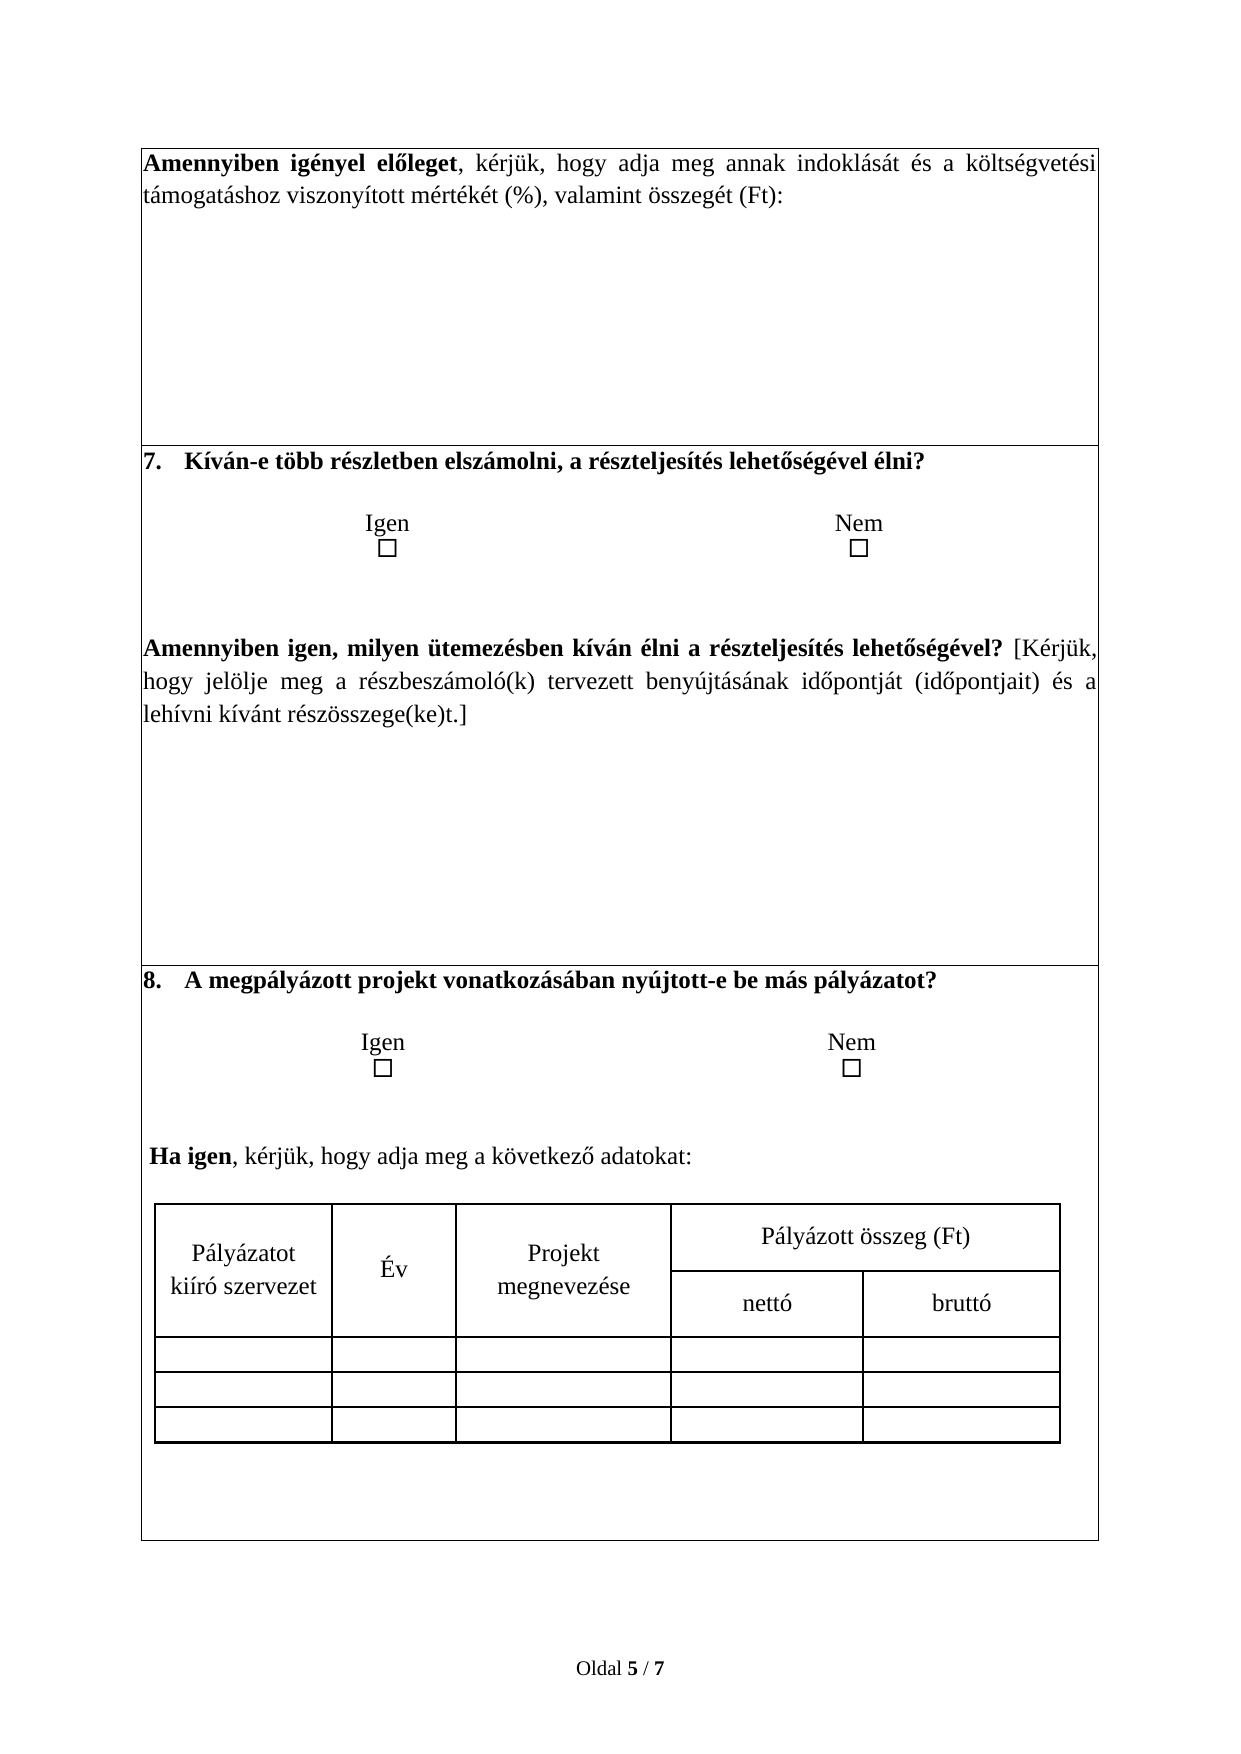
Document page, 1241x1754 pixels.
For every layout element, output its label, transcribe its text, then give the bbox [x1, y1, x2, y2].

table_cell Amennyiben igényel előleget, kérjük, hogy adja meg annak indoklását és a költségvetési támogatáshoz viszonyított mértékét (%), valamint összegét (Ft): [142, 149, 1098, 445]
table_cell A megpályázott projekt vonatkozásában nyújtott-e be más pályázatot? Ha igen, kérjük, hogy adja meg a következő adatokat: [142, 966, 1098, 1540]
table_cell Kíván-e több részletben elszámolni, a részteljesítés lehetőségével élni? Amennyiben igen, milyen ütemezésben kíván élni a részteljesítés lehetőségével? [Kérjük, hogy jelölje meg a részbeszámoló(k) tervezett benyújtásának időpontját (időpontjait) és a lehívni kívánt részösszege(ke)t.] [142, 446, 1098, 964]
